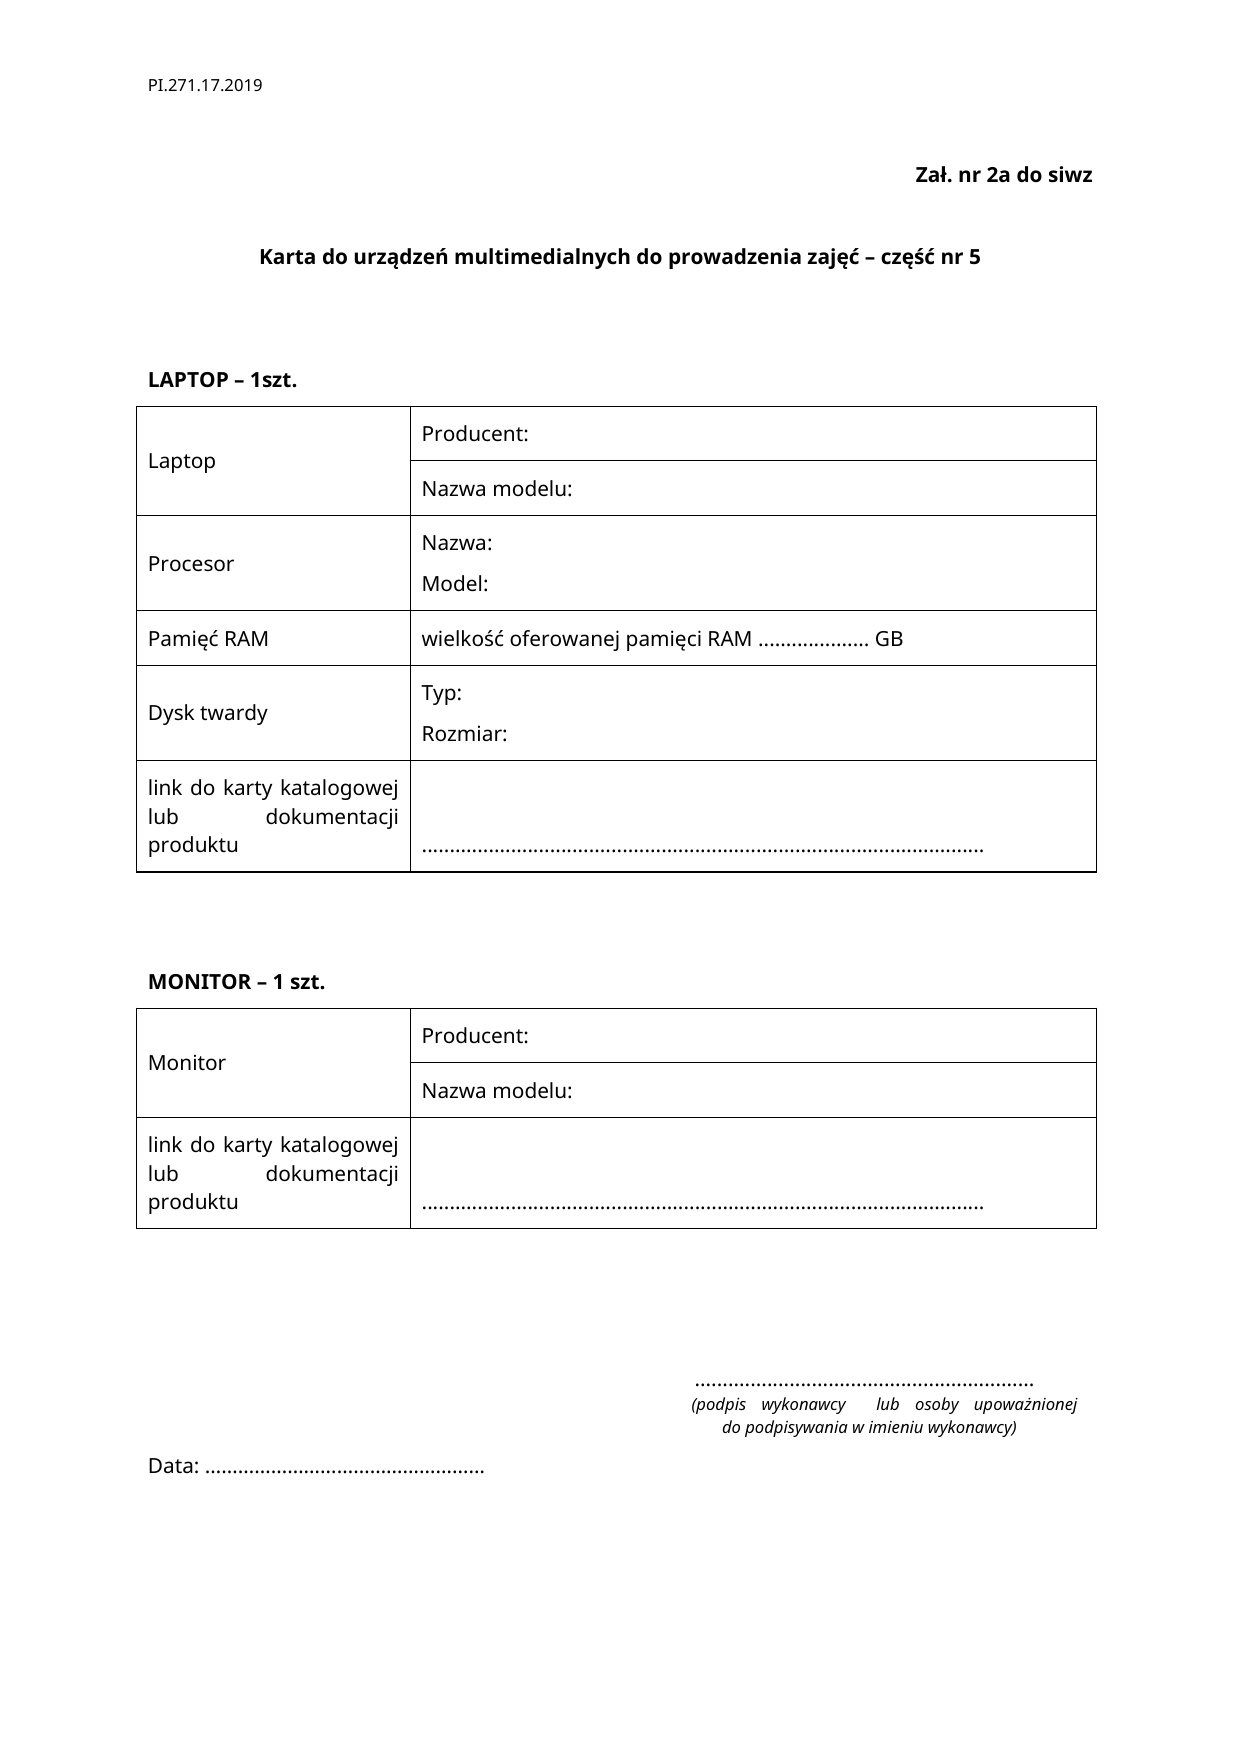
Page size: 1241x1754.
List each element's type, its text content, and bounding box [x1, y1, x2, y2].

text Zał. nr 2a do siwz [148, 160, 1093, 188]
table_cell Nazwa modelu: [411, 1063, 1096, 1117]
table_cell Nazwa modelu: [411, 461, 1096, 515]
table_cell link do karty katalogowej lub dokumentacji produktu [137, 761, 410, 871]
text Data: …………………………………………… [148, 1451, 1093, 1479]
table_cell Procesor [137, 516, 410, 610]
text ............................................................. [664, 1364, 1093, 1393]
table_cell wielkość oferowanej pamięci RAM .................... GB [411, 611, 1096, 664]
table_header Laptop [137, 407, 410, 515]
text (podpis wykonawcy lub osoby upoważnionej do podpisywania w imieniu wykonawcy) [691, 1393, 1093, 1438]
table_cell Typ: Rozmiar: [411, 666, 1096, 760]
table_cell Nazwa: Model: [411, 516, 1096, 610]
table_cell link do karty katalogowej lub dokumentacji produktu [137, 1118, 410, 1228]
table_header Producent: [411, 1009, 1096, 1062]
table_header Producent: [411, 407, 1096, 460]
table_cell ..................................................................................................... [411, 761, 1096, 871]
table_cell ..................................................................................................... [411, 1118, 1096, 1228]
table_header Monitor [137, 1009, 410, 1117]
table_cell Dysk twardy [137, 666, 410, 760]
table_cell Pamięć RAM [137, 611, 410, 664]
text MONITOR – 1 szt. [148, 967, 1093, 995]
text LAPTOP – 1szt. [148, 365, 1093, 393]
text Karta do urządzeń multimedialnych do prowadzenia zajęć – część nr 5 [148, 242, 1093, 270]
